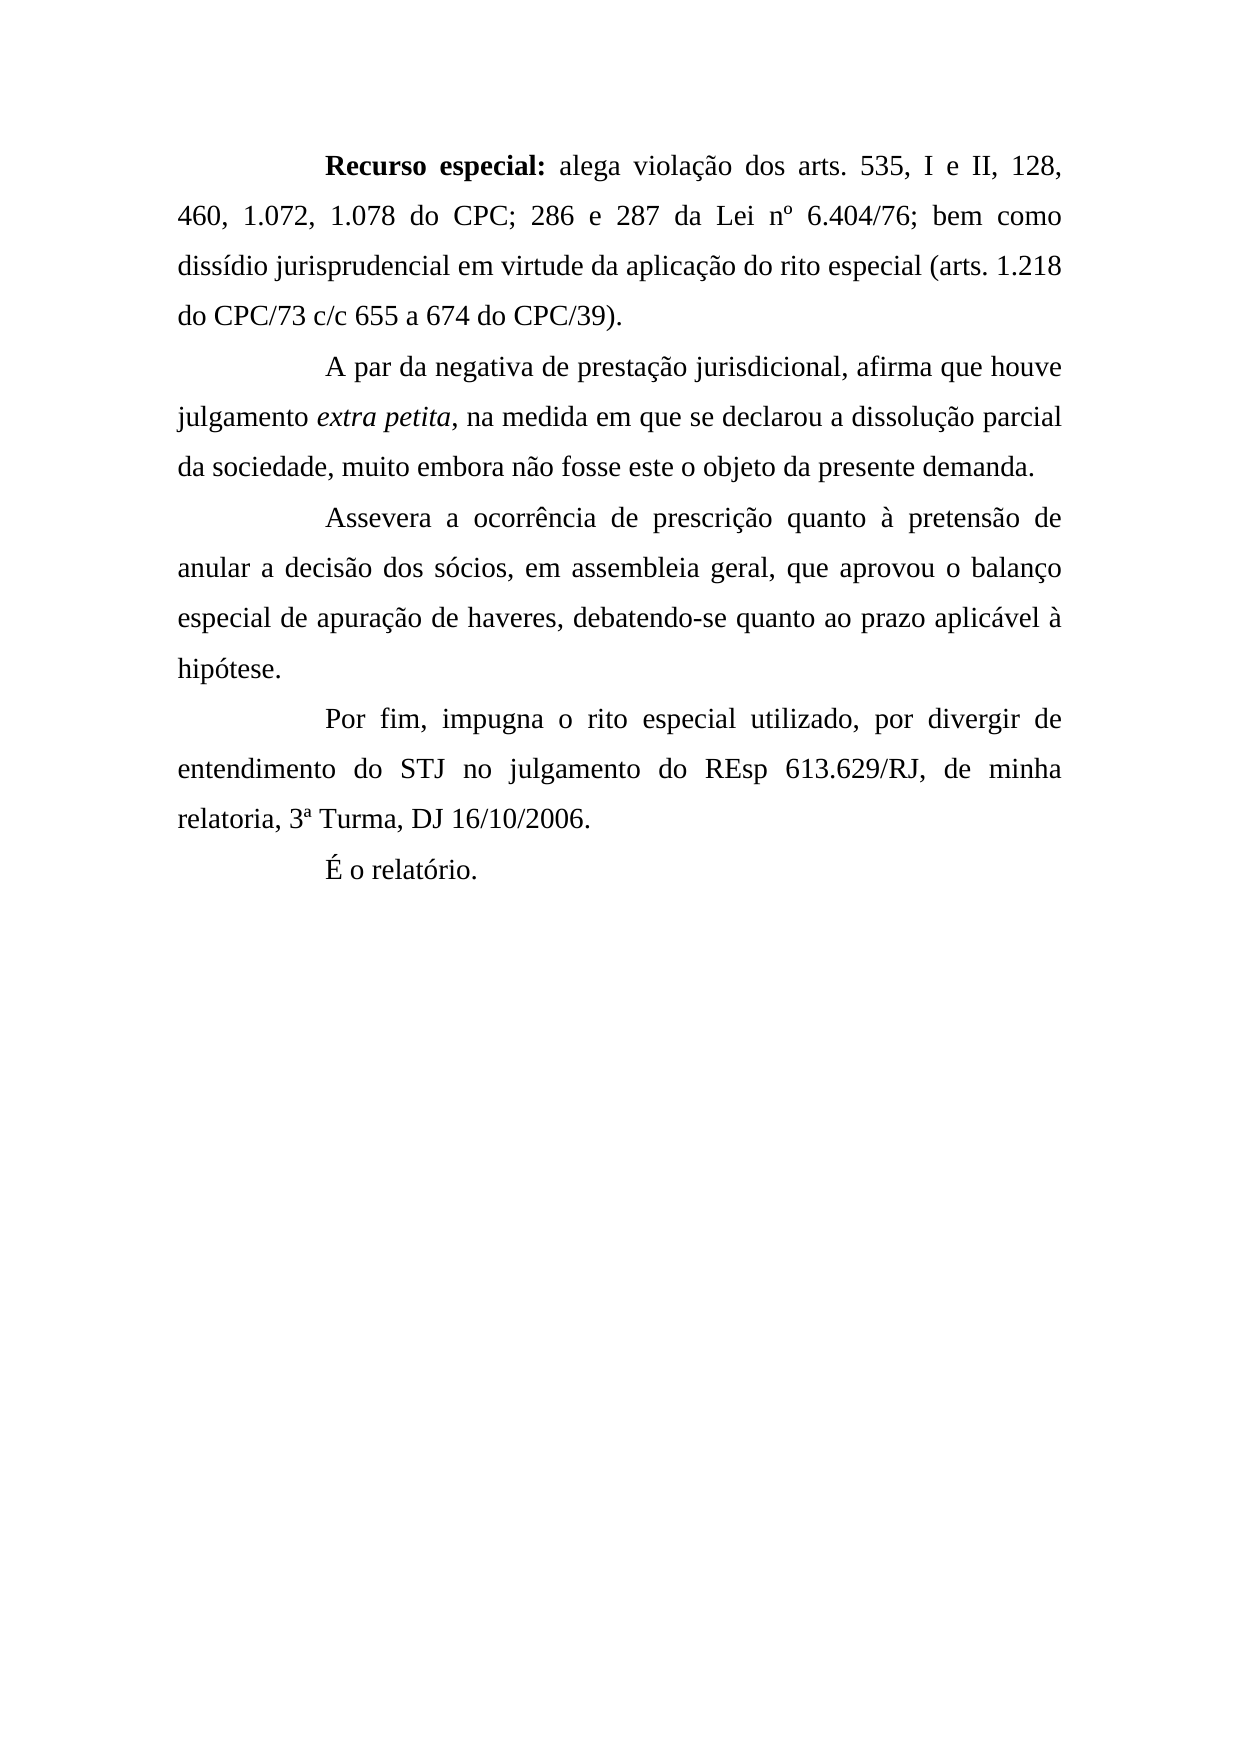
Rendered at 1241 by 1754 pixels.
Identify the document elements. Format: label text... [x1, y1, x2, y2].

text A par da negativa de prestação jurisdicional, afirma que houve julgamento extra petita, na medida em que se declarou a dissolução parcial da sociedade, muito embora não fosse este o objeto da presente demanda. [177, 349, 1063, 483]
text Por fim, impugna o rito especial utilizado, por divergir de entendimento do STJ no julgamento do REsp 613.629/RJ, de minha relatoria, 3ª Turma, DJ 16/10/2006. [177, 701, 1063, 835]
text Assevera a ocorrência de prescrição quanto à pretensão de anular a decisão dos sócios, em assembleia geral, que aprovou o balanço especial de apuração de haveres, debatendo-se quanto ao prazo aplicável à hipótese. [177, 500, 1063, 684]
text Recurso especial: alega violação dos arts. 535, I e II, 128, 460, 1.072, 1.078 do CPC; 286 e 287 da Lei nº 6.404/76; bem como dissídio jurisprudencial em virtude da aplicação do rito especial (arts. 1.218 do CPC/73 c/c 655 a 674 do CPC/39). [177, 148, 1063, 332]
text É o relatório. [177, 852, 1063, 886]
